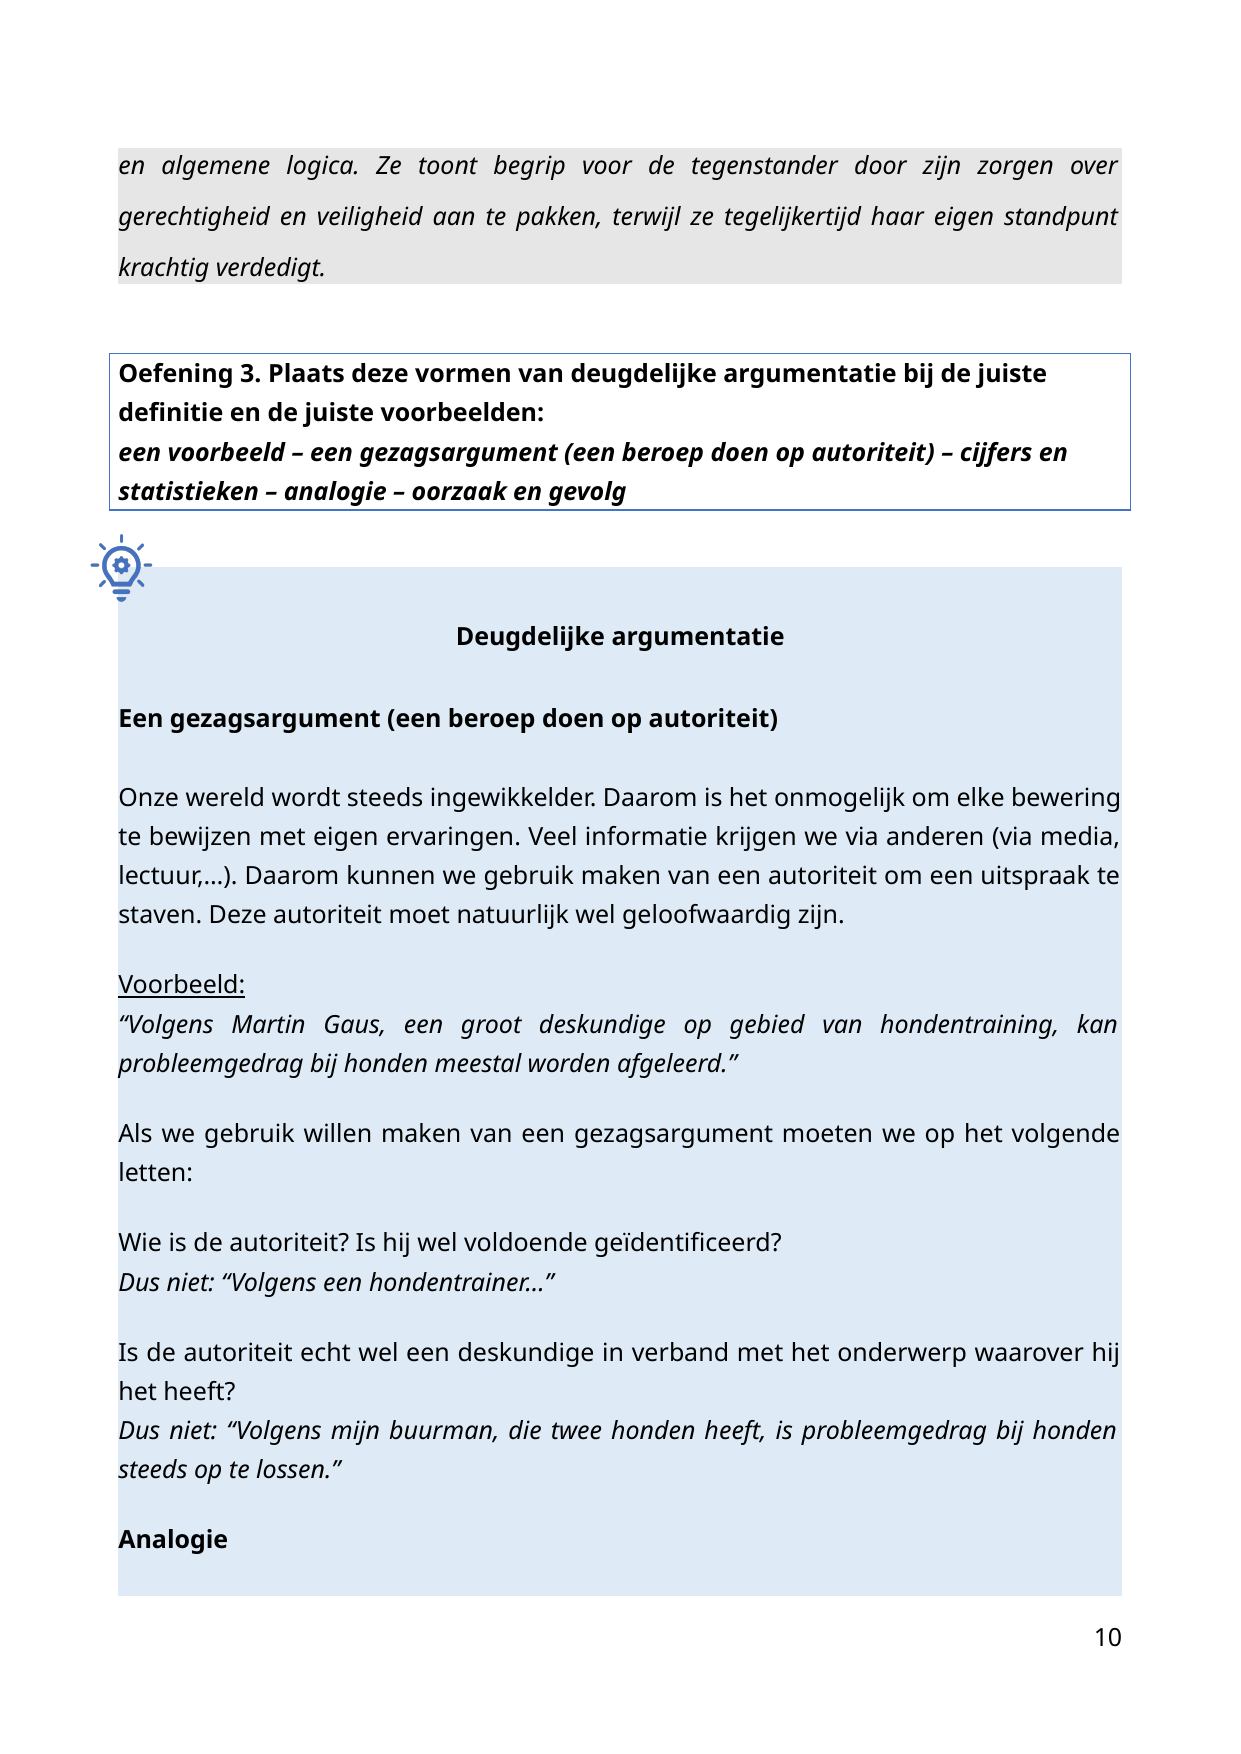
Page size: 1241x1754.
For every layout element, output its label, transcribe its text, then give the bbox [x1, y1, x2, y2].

text Als we gebruik willen maken van een gezagsargument moeten we op het volgende letten: [118, 1116, 1122, 1189]
text Voorbeeld: [118, 967, 1122, 1001]
text Dus niet: “Volgens mijn buurman, die twee honden heeft, is probleemgedrag bij honden steeds op te lossen.” [118, 1413, 1122, 1486]
text Wie is de autoriteit? Is hij wel voldoende geïdentificeerd? [118, 1225, 1122, 1259]
text een voorbeeld – een gezagsargument (een beroep doen op autoriteit) – cijfers en statistieken – analogie – oorzaak en gevolg [110, 431, 1130, 509]
text Oefening 3. Plaats deze vormen van deugdelijke argumentatie bij de juiste definitie en de juiste voorbeelden: [110, 354, 1130, 429]
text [118, 148, 1122, 284]
text Onze wereld wordt steeds ingewikkelder. Daarom is het onmogelijk om elke bewering te bewijzen met eigen ervaringen. Veel informatie krijgen we via anderen (via media, lectuur,…). Daarom kunnen we gebruik maken van een autoriteit om een uitspraak te staven. Deze autoriteit moet natuurlijk wel geloofwaardig zijn. [118, 779, 1122, 931]
text Dus niet: “Volgens een hondentrainer…” [118, 1264, 1122, 1298]
text Een gezagsargument (een beroep doen op autoriteit) [118, 701, 1122, 735]
picture [85, 531, 159, 606]
text Analogie [118, 1522, 1122, 1556]
text Deugdelijke argumentatie [118, 619, 1122, 653]
text Is de autoriteit echt wel een deskundige in verband met het onderwerp waarover hij het heeft? [118, 1334, 1122, 1408]
text “Volgens Martin Gaus, een groot deskundige op gebied van hondentraining, kan probleemgedrag bij honden meestal worden afgeleerd.” [118, 1007, 1122, 1080]
